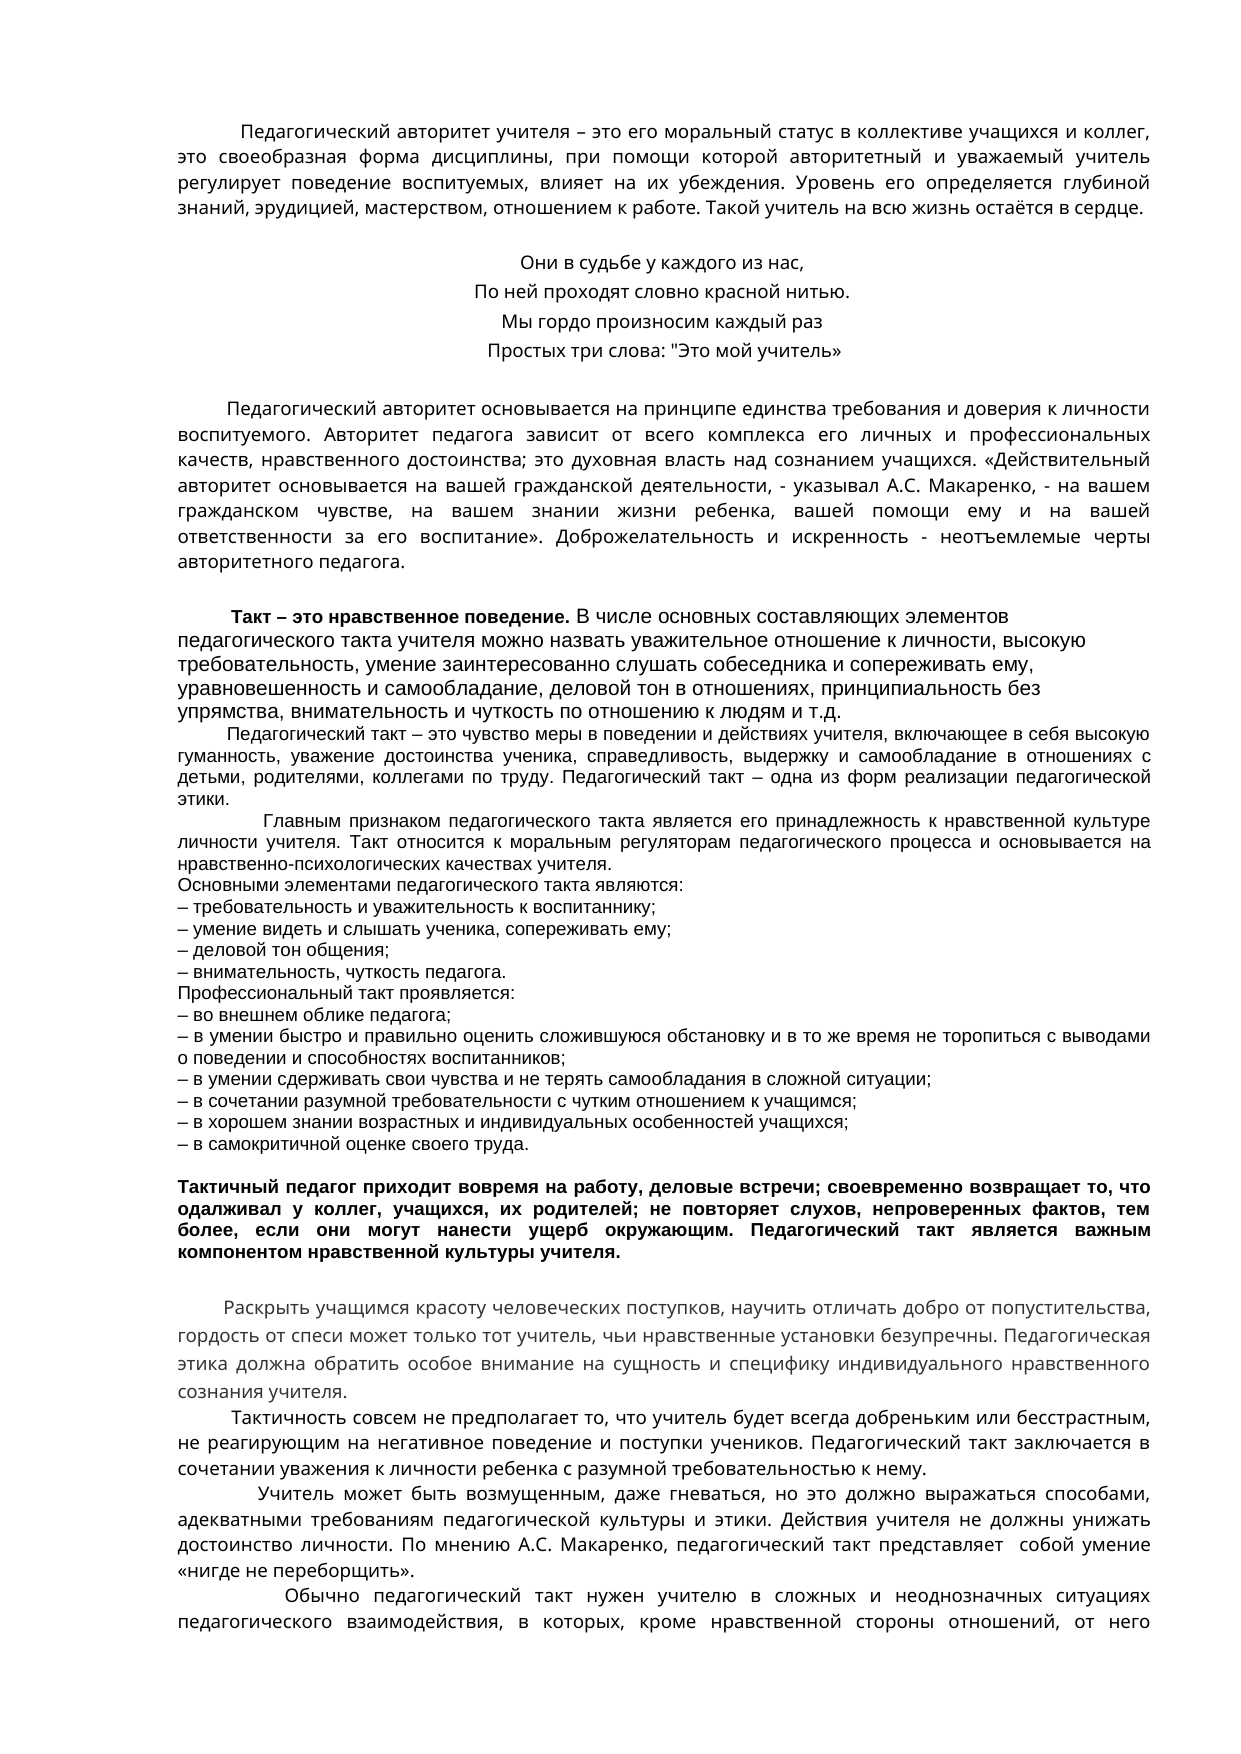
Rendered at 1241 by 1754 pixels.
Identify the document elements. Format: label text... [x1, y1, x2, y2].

text – требовательность и уважительность к воспитаннику; [177, 896, 1152, 917]
text Такт – это нравственное поведение. В числе основных составляющих элементов педагогического такта учителя можно назвать уважительное отношение к личности, высокую требовательность, умение заинтересованно слушать собеседника и сопереживать ему, уравновешенность и самообладание, деловой тон в отношениях, принципиальность без упрямства, внимательность и чуткость по отношению к людям и т.д. [177, 603, 1152, 723]
text – в умении сдерживать свои чувства и не терять самообладания в сложной ситуации; [177, 1068, 1152, 1090]
text – во внешнем облике педагога; [177, 1003, 1152, 1025]
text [177, 1583, 1152, 1634]
text Профессиональный такт проявляется: [177, 982, 1152, 1003]
text Главным признаком педагогического такта является его принадлежность к нравственной культуре личности учителя. Такт относится к моральным регуляторам педагогического процесса и основывается на нравственно-психологических качествах учителя. [177, 809, 1152, 874]
text Тактичный педагог приходит вовремя на работу, деловые встречи; своевременно возвращает то, что одалживал у коллег, учащихся, их родителей; не повторяет слухов, непроверенных фактов, тем более, если они могут нанести ущерб окружающим. Педагогический такт является важным компонентом нравственной культуры учителя. [177, 1176, 1152, 1262]
text – в хорошем знании возрастных и индивидуальных особенностей учащихся; [177, 1111, 1152, 1133]
text Основными элементами педагогического такта являются: [177, 874, 1152, 896]
text – умение видеть и слышать ученика, сопереживать ему; [177, 917, 1152, 939]
text – деловой тон общения; [177, 939, 1152, 960]
text – в умении быстро и правильно оценить сложившуюся обстановку и в то же время не торопиться с выводами о поведении и способностях воспитанников; [177, 1025, 1152, 1068]
text Педагогический такт – это чувство меры в поведении и действиях учителя, включающее в себя высокую гуманность, уважение достоинства ученика, справедливость, выдержку и самообладание в отношениях с детьми, родителями, коллегами по труду. Педагогический такт – одна из форм реализации педагогической этики. [177, 723, 1152, 809]
text – в сочетании разумной требовательности с чутким отношением к учащимся; [177, 1090, 1152, 1111]
text – внимательность, чуткость педагога. [177, 960, 1152, 982]
text Педагогический авторитет основывается на принципе единства требования и доверия к личности воспитуемого. Авторитет педагога зависит от всего комплекса его личных и профессиональных качеств, нравственного достоинства; это духовная власть над сознанием учащихся. «Действительный авторитет основывается на вашей гражданской деятельности, - указывал А.С. Макаренко, - на вашем гражданском чувстве, на вашем знании жизни ребенка, вашей помощи ему и на вашей ответственности за его воспитание». Доброжелательность и искренность - неотъемлемые черты авторитетного педагога. [177, 396, 1152, 574]
text Педагогический авторитет учителя – это его моральный статус в коллективе учащихся и коллег, это своеобразная форма дисциплины, при помощи которой авторитетный и уважаемый учитель регулирует поведение воспитуемых, влияет на их убеждения. Уровень его определяется глубиной знаний, эрудицией, мастерством, отношением к работе. Такой учитель на всю жизнь остаётся в сердце. [177, 118, 1152, 220]
text Они в судьбе у каждого из нас, По ней проходят словно красной нитью. Мы гордо произносим каждый раз Простых три слова: "Это мой учитель» [177, 249, 1152, 363]
text Учитель может быть возмущенным, даже гневаться, но это должно выражаться способами, адекватными требованиям педагогической культуры и этики. Действия учителя не должны унижать достоинство личности. По мнению А.С. Макаренко, педагогический такт представляет собой умение «нигде не переборщить». [177, 1481, 1152, 1583]
text Тактичность совсем не предполагает то, что учитель будет всегда добреньким или бесстрастным, не реагирующим на негативное поведение и поступки учеников. Педагогический такт заключается в сочетании уважения к личности ребенка с разумной требовательностью к нему. [177, 1404, 1152, 1481]
text Раскрыть учащимся красоту человеческих поступков, научить отличать добро от попустительства, гордость от спеси может только тот учитель, чьи нравственные установки безупречны. Педагогическая этика должна обратить особое внимание на сущность и специфику индивидуального нравственного сознания учителя. [177, 1291, 1152, 1404]
text – в самокритичной оценке своего труда. [177, 1133, 1152, 1154]
